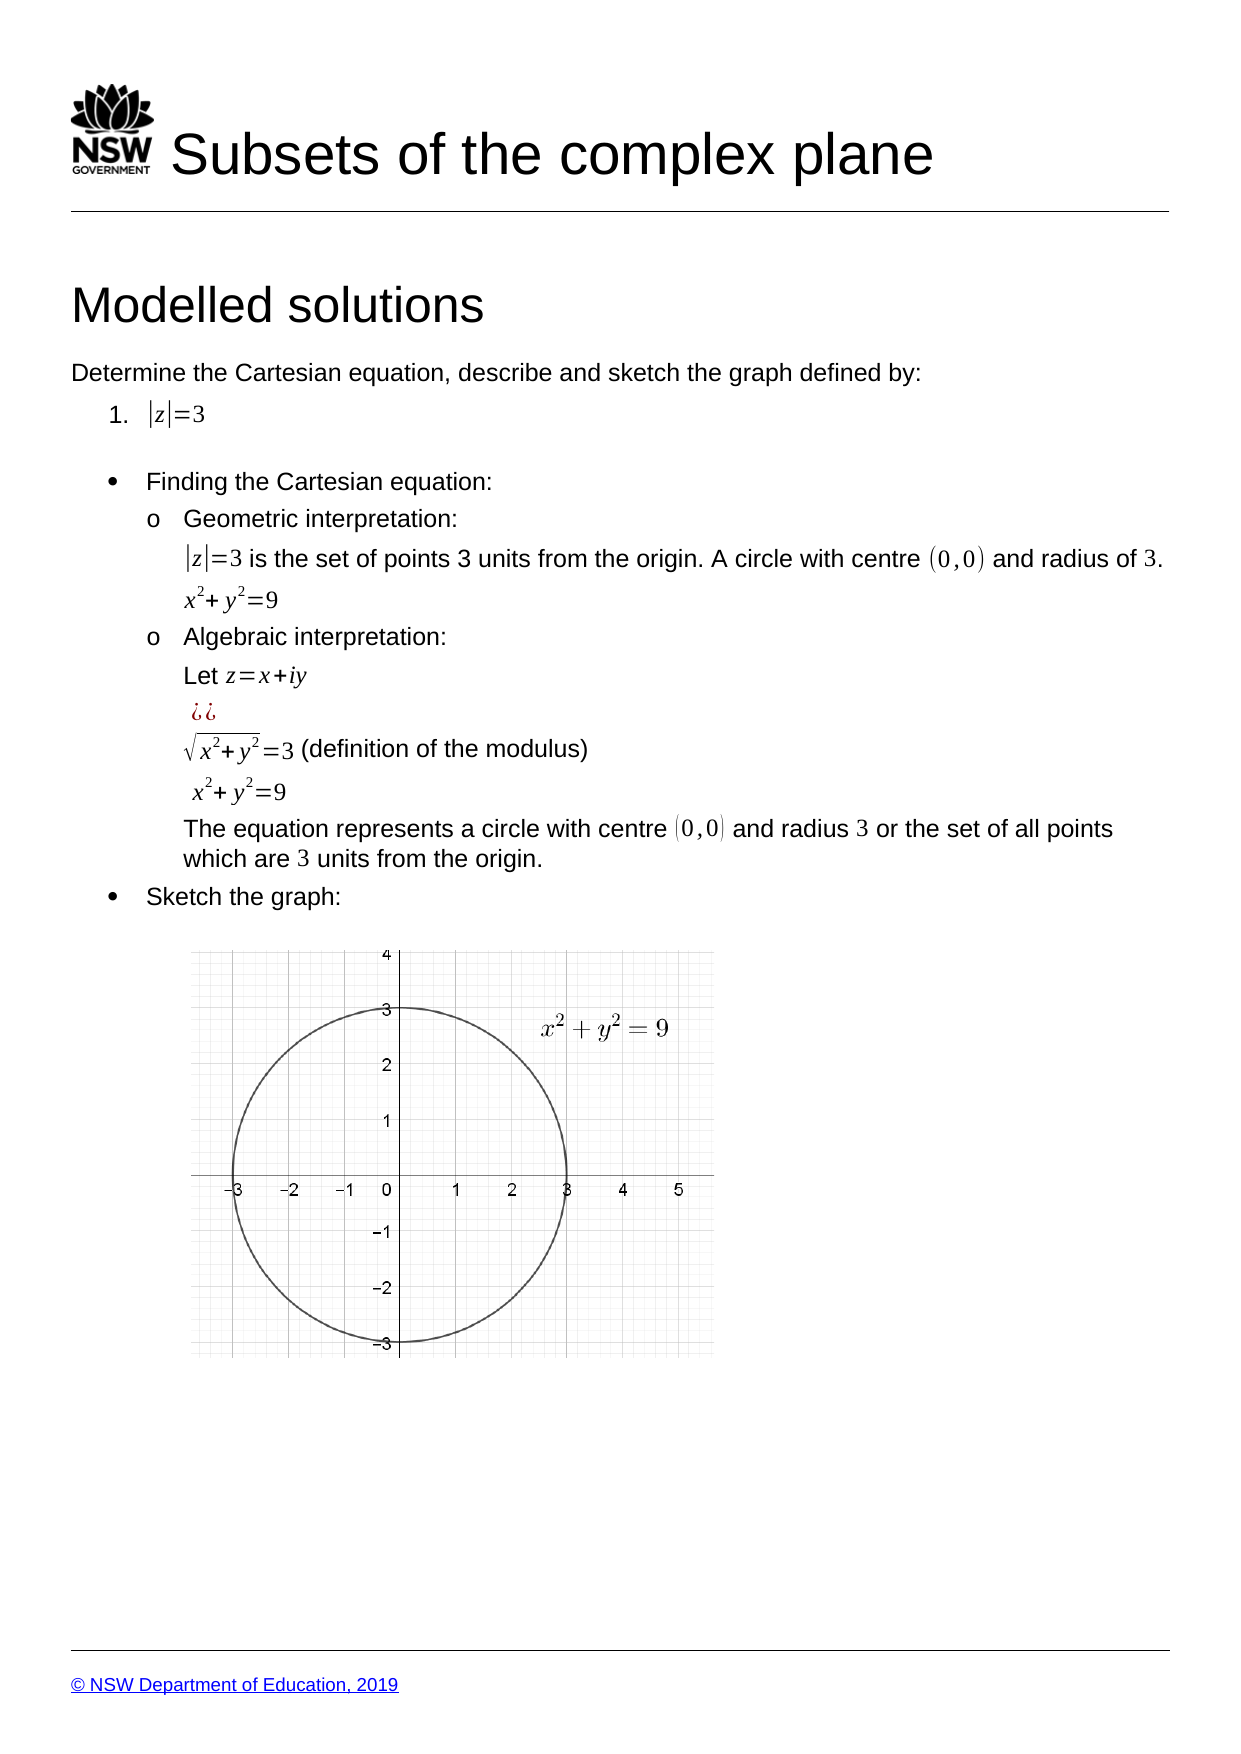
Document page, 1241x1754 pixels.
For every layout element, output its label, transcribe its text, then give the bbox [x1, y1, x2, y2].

list Sketch the graph: [108, 881, 1169, 910]
list Geometric interpretation: [146, 504, 1169, 535]
subtitle Subsets of the complex plane [71, 84, 1169, 211]
picture [70, 84, 154, 174]
list Let [183, 661, 1169, 690]
list The equation represents a circle with centre and radius or the set of all points which are units from the origin. [183, 813, 1169, 873]
list Algebraic interpretation: [146, 622, 1169, 652]
subtitle Modelled solutions [71, 275, 1169, 332]
list Finding the Cartesian equation: [108, 466, 1169, 496]
list is the set of points 3 units from the origin. A circle with centre and radius of . [183, 543, 1169, 574]
text Determine the Cartesian equation, describe and sketch the graph defined by: [71, 357, 1169, 386]
list (definition of the modulus) [183, 732, 1169, 765]
picture [191, 950, 715, 1358]
